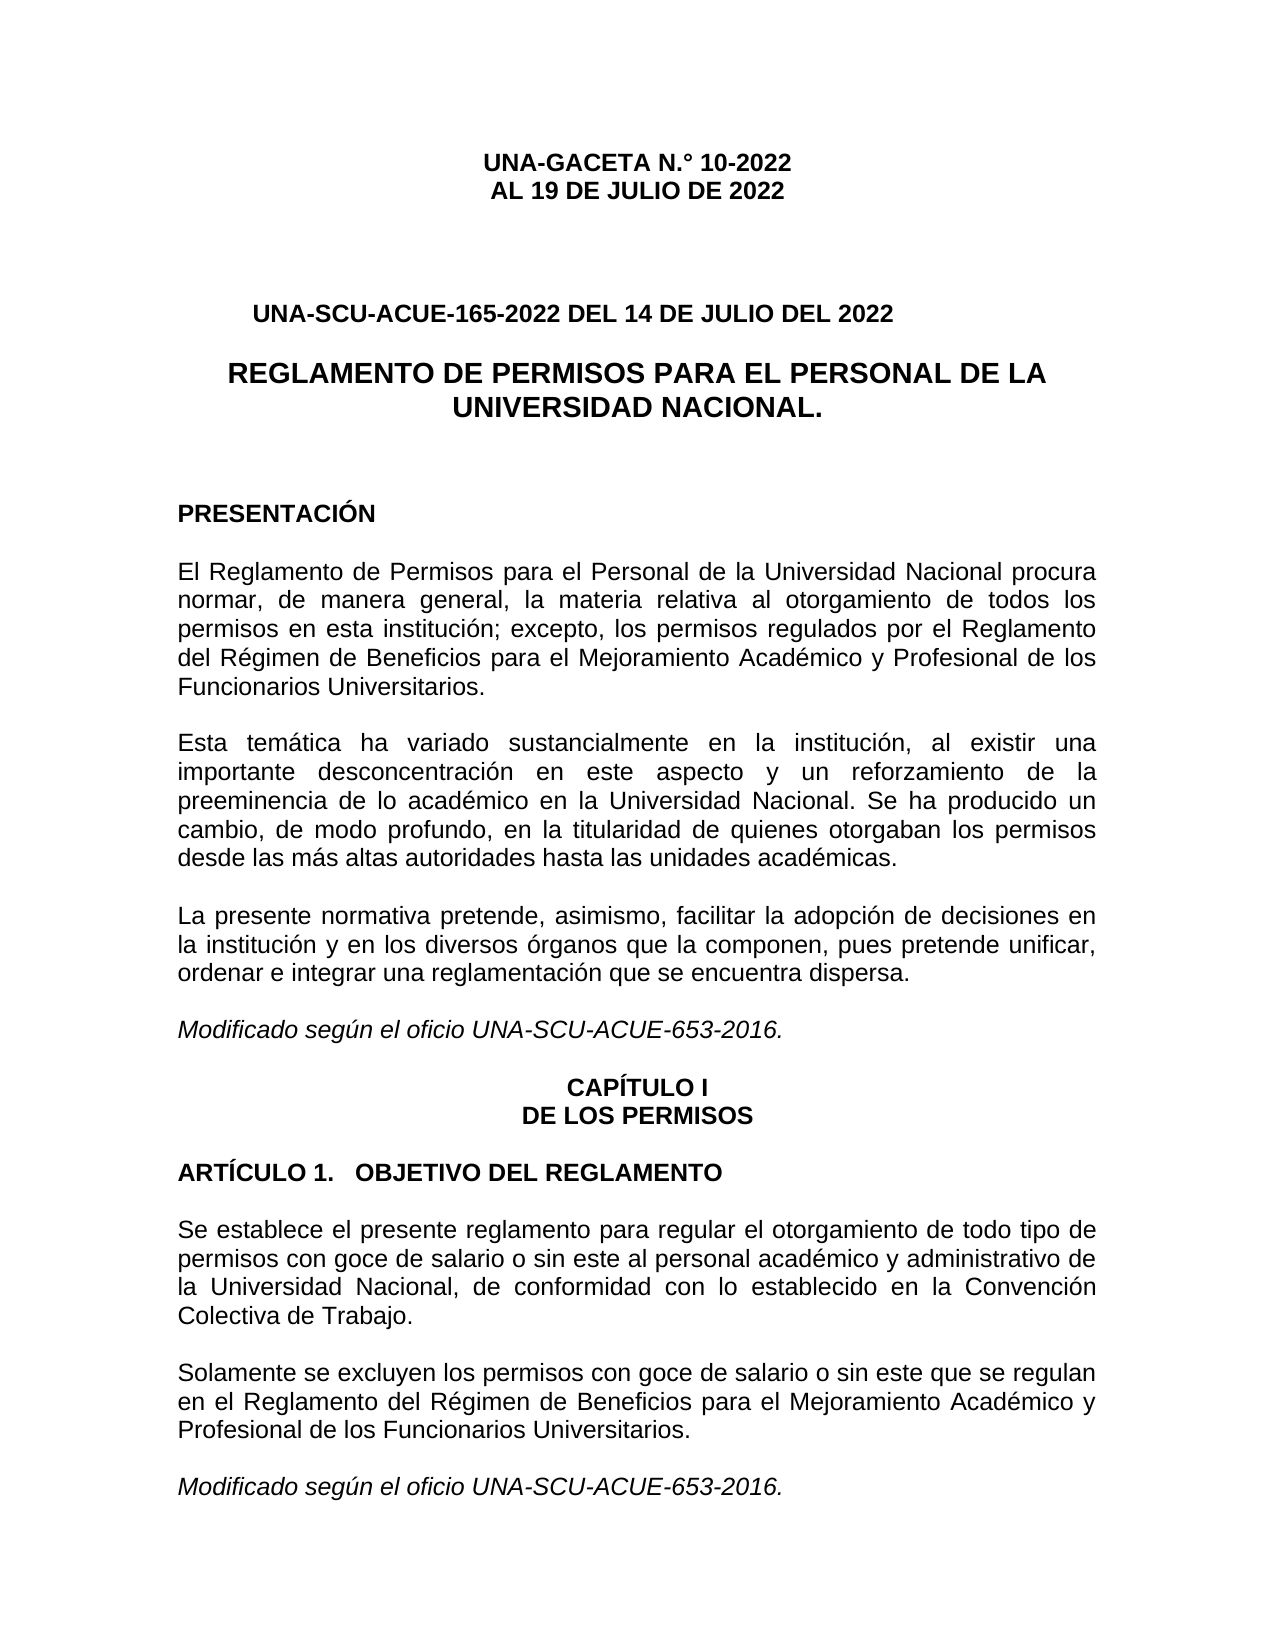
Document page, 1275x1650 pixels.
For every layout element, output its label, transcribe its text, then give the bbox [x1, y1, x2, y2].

text La presente normativa pretende, asimismo, facilitar la adopción de decisiones en la institución y en los diversos órganos que la componen, pues pretende unificar, ordenar e integrar una reglamentación que se encuentra dispersa. [177, 901, 1098, 987]
text REGLAMENTO DE PERMISOS PARA EL PERSONAL DE LA UNIVERSIDAD NACIONAL. [177, 356, 1098, 423]
text Esta temática ha variado sustancialmente en la institución, al existir una importante desconcentración en este aspecto y un reforzamiento de la preeminencia de lo académico en la Universidad Nacional. Se ha producido un cambio, de modo profundo, en la titularidad de quienes otorgaban los permisos desde las más altas autoridades hasta las unidades académicas. [177, 728, 1098, 872]
text Modificado según el oficio UNA-SCU-ACUE-653-2016. [177, 1015, 1098, 1044]
text Se establece el presente reglamento para regular el otorgamiento de todo tipo de permisos con goce de salario o sin este al personal académico y administrativo de la Universidad Nacional, de conformidad con lo establecido en la Convención Colectiva de Trabajo. [177, 1215, 1098, 1330]
text El Reglamento de Permisos para el Personal de la Universidad Nacional procura normar, de manera general, la materia relativa al otorgamiento de todos los permisos en esta institución; excepto, los permisos regulados por el Reglamento del Régimen de Beneficios para el Mejoramiento Académico y Profesional de los Funcionarios Universitarios. [177, 557, 1098, 700]
text ARTÍCULO 1. OBJETIVO DEL REGLAMENTO [177, 1158, 1098, 1187]
text DE LOS PERMISOS [177, 1101, 1098, 1130]
subtitle UNA-GACETA N.° 10-2022 [177, 148, 1098, 176]
text CAPÍTULO I [177, 1073, 1098, 1101]
text Modificado según el oficio UNA-SCU-ACUE-653-2016. [177, 1472, 1098, 1501]
subtitle AL 19 DE JULIO DE 2022 [177, 176, 1098, 205]
text Solamente se excluyen los permisos con goce de salario o sin este que se regulan en el Reglamento del Régimen de Beneficios para el Mejoramiento Académico y Profesional de los Funcionarios Universitarios. [177, 1358, 1098, 1444]
text UNA-SCU-ACUE-165-2022 DEL 14 DE JULIO DEL 2022 [177, 299, 1098, 328]
text PRESENTACIÓN [177, 499, 1098, 528]
